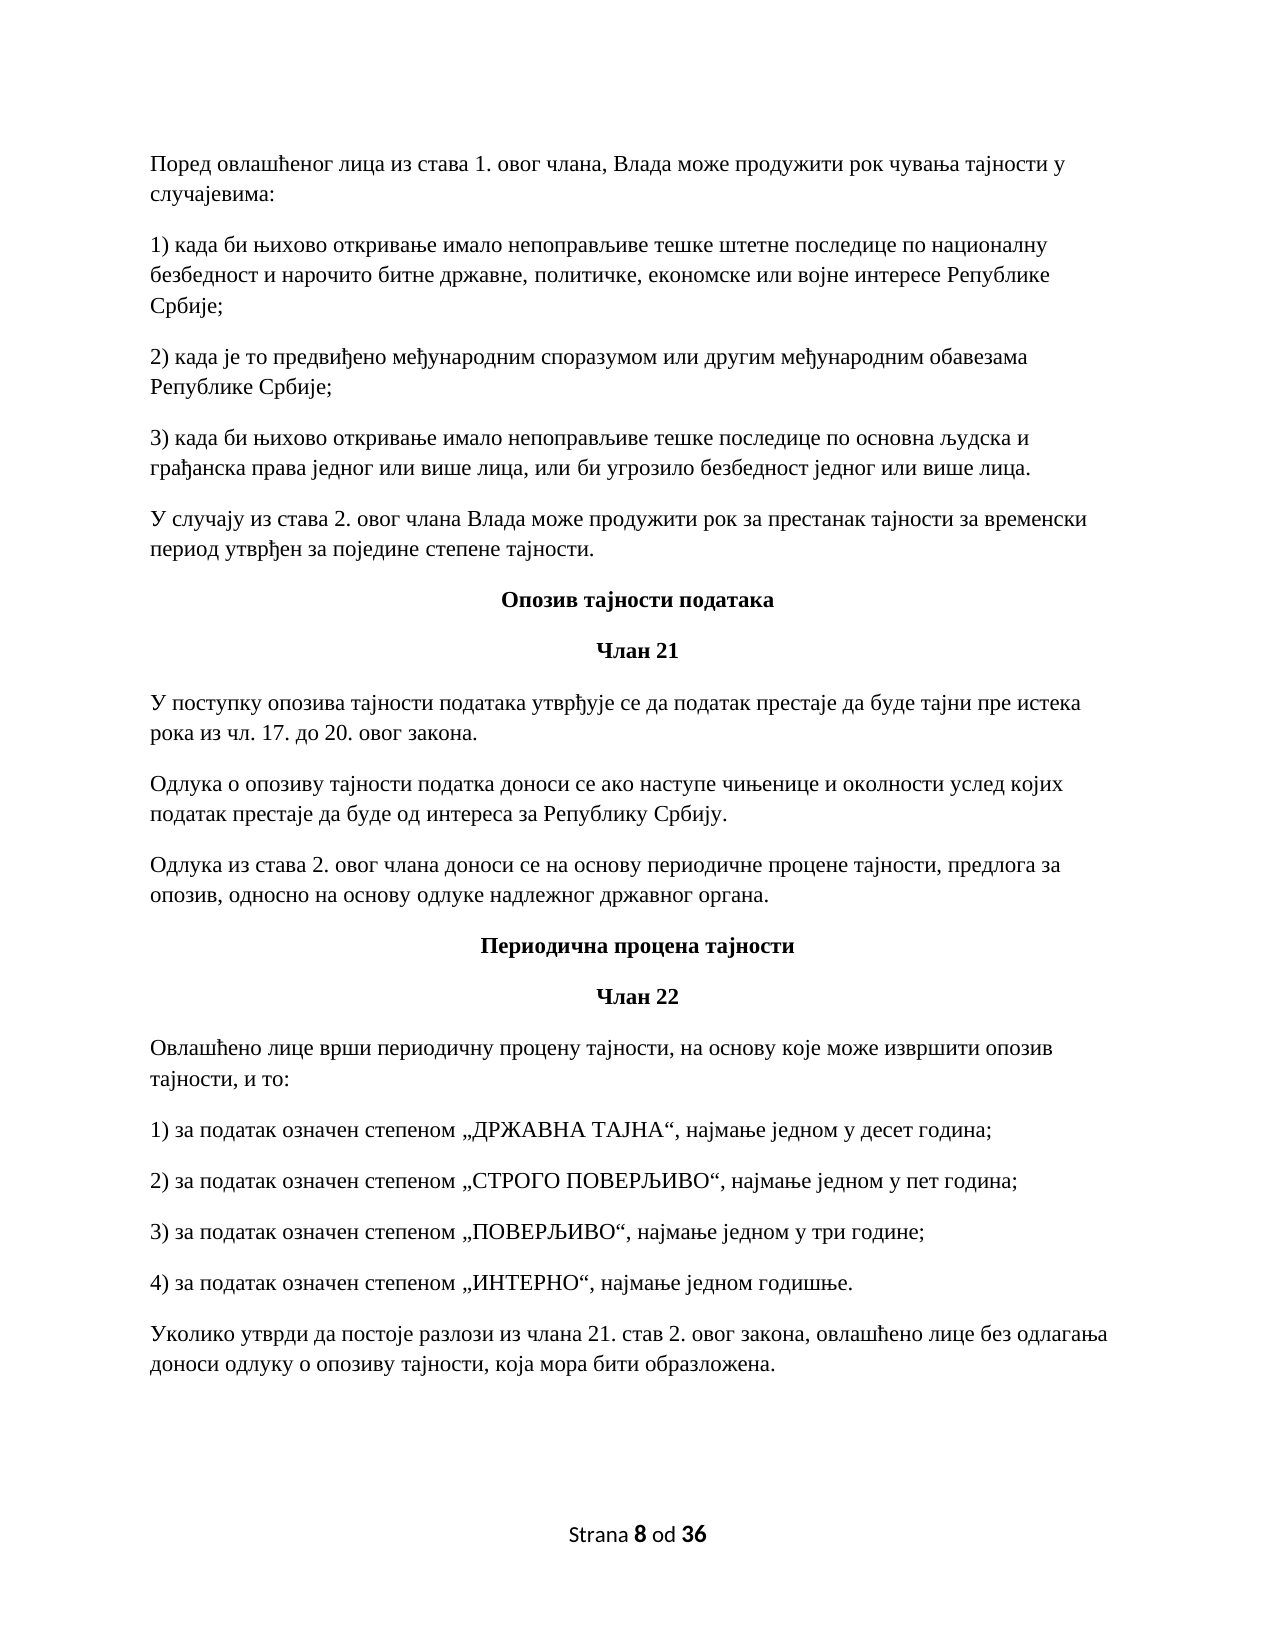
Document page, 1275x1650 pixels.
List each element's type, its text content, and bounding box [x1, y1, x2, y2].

text Периодична процена тајности [150, 932, 1125, 959]
text У поступку опозива тајности података утврђује се да податак престаје да буде тајни пре истека рока из чл. 17. до 20. овог закона. [150, 688, 1125, 745]
text Опозив тајности података [150, 586, 1125, 613]
text 4) за податак означен степеном „ИНТЕРНО“, најмање једном годишње. [150, 1269, 1125, 1295]
text Члан 21 [150, 637, 1125, 664]
text Овлашћено лице врши периодичну процену тајности, на основу које може извршити опозив тајности, и то: [150, 1034, 1125, 1091]
text 3) за податак означен степеном „ПОВЕРЉИВО“, најмање једном у три године; [150, 1218, 1125, 1244]
text Одлука о опозиву тајности податка доноси се ако наступе чињенице и околности услед којих податак престаје да буде од интереса за Републику Србију. [150, 770, 1125, 826]
text Поред овлашћеног лица из става 1. овог члана, Влада може продужити рок чувања тајности у случајевима: [150, 150, 1125, 207]
text 1) када би њихово откривање имало непоправљиве тешке штетне последице по националну безбедност и нарочито битне државне, политичке, економске или војне интересе Републике Србије; [150, 231, 1125, 318]
text 2) за податак означен степеном „СТРОГО ПОВЕРЉИВО“, најмање једном у пет година; [150, 1167, 1125, 1193]
text Уколико утврди да постоје разлози из члана 21. став 2. овог закона, овлашћено лице без одлагања доноси одлуку о опозиву тајности, која мора бити образложена. [150, 1320, 1125, 1376]
text 1) за податак означен степеном „ДРЖАВНА ТАЈНА“, најмање једном у десет година; [150, 1116, 1125, 1142]
text 3) када би њихово откривање имало непоправљиве тешке последице по основна људска и грађанска права једног или више лица, или би угрозило безбедност једног или више лица. [150, 424, 1125, 481]
text 2) када је то предвиђено међународним споразумом или другим међународним обавезама Републике Србије; [150, 343, 1125, 399]
text Члан 22 [150, 983, 1125, 1010]
text У случају из става 2. овог члана Влада може продужити рок за престанак тајности за временски период утврђен за поједине степене тајности. [150, 505, 1125, 562]
text Одлука из става 2. овог члана доноси се на основу периодичне процене тајности, предлога за опозив, односно на основу одлуке надлежног државног органа. [150, 851, 1125, 908]
